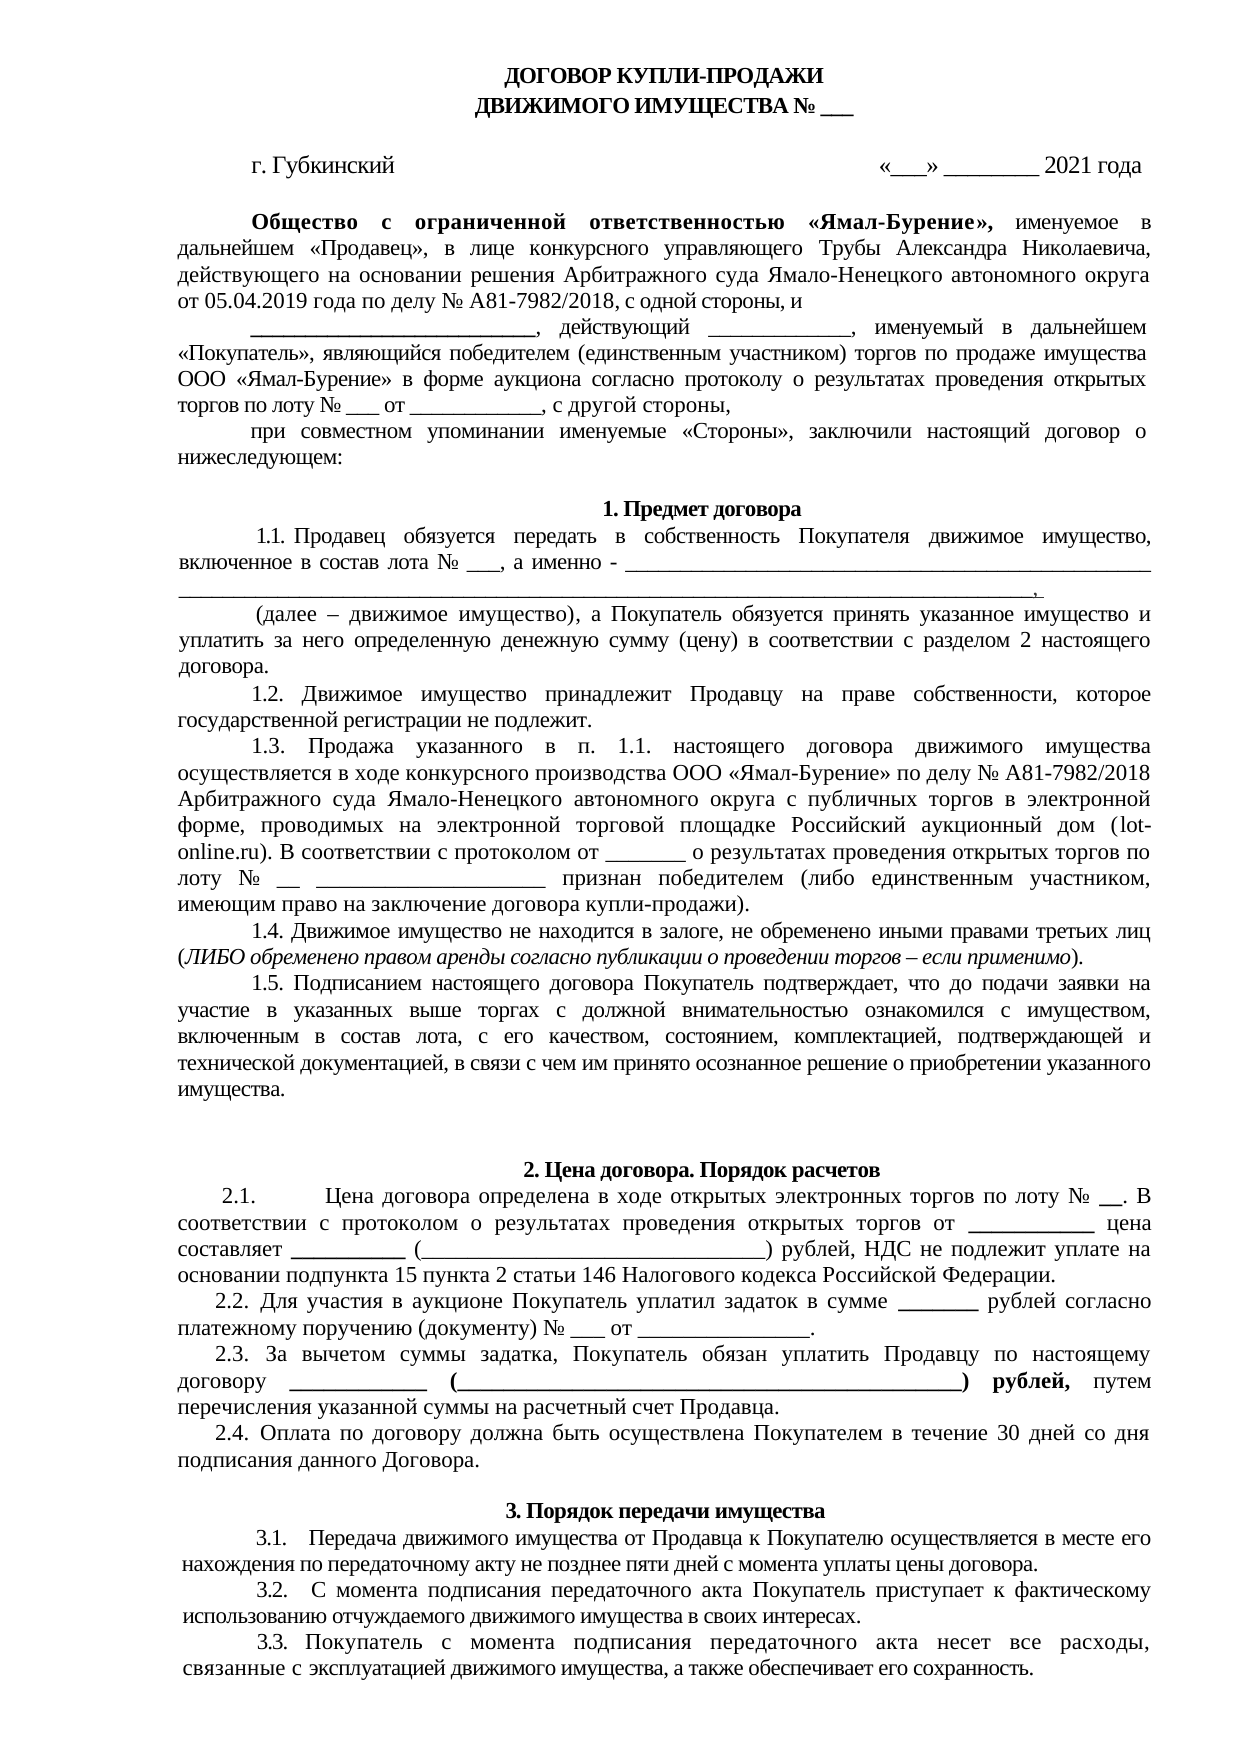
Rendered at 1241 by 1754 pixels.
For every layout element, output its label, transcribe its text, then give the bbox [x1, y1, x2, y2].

text 1. Предмет договора [253, 496, 1152, 522]
text Общество с ограниченной ответственностью «Ямал-Бурение», именуемое в дальнейшем «Продавец», в лице конкурсного управляющего Трубы Александра Николаевича, действующего на основании решения Арбитражного суда Ямало-Ненецкого автономного округа от 05.04.2019 года по делу № А81-7982/2018, с одной стороны, и [177, 208, 1152, 313]
text 1.2. Движимое имущество принадлежит Продавцу на праве собственности, которое государственной регистрации не подлежит. [177, 680, 1152, 732]
text 2. Цена договора. Порядок расчетов [253, 1156, 1152, 1182]
text ДОГОВОР КУПЛИ-ПРОДАЖИ [177, 59, 1151, 89]
text (далее – движимое имущество), а Покупатель обязуется принять указанное имущество и уплатить за него определенную денежную сумму (цену) в соответствии с разделом 2 настоящего договора. [179, 601, 1152, 679]
text 1.1. Продавец обязуется передать в собственность Покупателя движимое имущество, включенное в состав лота № ___, а именно - ________________________________________________ ______________________________________________________________________________, [179, 522, 1152, 601]
text 3. Порядок передачи имущества [180, 1498, 1152, 1524]
list Цена договора определена в ходе открытых электронных торгов по лоту № __. В соответствии с протоколом о результатах проведения открытых торгов от ___________ цена составляет __________ (______________________________) рублей, НДС не подлежит уплате на основании подпункта 15 пункта 2 статьи 146 Налогового кодекса Российской Федерации. [177, 1182, 1152, 1288]
list Для участия в аукционе Покупатель уплатил задаток в сумме _______ рублей согласно платежному поручению (документу) № ___ от _______________. [177, 1288, 1152, 1340]
list За вычетом суммы задатка, Покупатель обязан уплатить Продавцу по настоящему договору ____________ (____________________________________________) рублей, путем перечисления указанной суммы на расчетный счет Продавца. [177, 1340, 1152, 1419]
text ДВИЖИМОГО ИМУЩЕСТВА № ___ [177, 89, 1151, 120]
text 3.2. С момента подписания передаточного акта Покупатель приступает к фактическому использованию отчуждаемого движимого имущества в своих интересах. [182, 1577, 1152, 1629]
text г. Губкинский «___» ________ 2021 года [177, 151, 1152, 179]
text 1.3. Продажа указанного в п. 1.1. настоящего договора движимого имущества осуществляется в ходе конкурсного производства ООО «Ямал-Бурение» по делу № А81-7982/2018 Арбитражного суда Ямало-Ненецкого автономного округа с публичных торгов в электронной форме, проводимых на электронной торговой площадке Российский аукционный дом (lot-online.ru). В соответствии с протоколом от _______ о результатах проведения открытых торгов по лоту № __ ____________________ признан победителем (либо единственным участником, имеющим право на заключение договора купли-продажи). [177, 732, 1152, 917]
list Оплата по договору должна быть осуществлена Покупателем в течение 30 дней со дня подписания данного Договора. [177, 1419, 1152, 1472]
text 1.4. Движимое имущество не находится в залоге, не обременено иными правами третьих лиц (ЛИБО обременено правом аренды согласно публикации о проведении торгов – если применимо). [177, 917, 1152, 969]
text при совместном упоминании именуемые «Стороны», заключили настоящий договор о нижеследующем: [177, 418, 1147, 470]
text 3.3. Покупатель с момента подписания передаточного акта несет все расходы, связанные с эксплуатацией движимого имущества, а также обеспечивает его сохранность. [182, 1629, 1152, 1681]
text __________________________, действующий _____________, именуемый в дальнейшем «Покупатель», являющийся победителем (единственным участником) торгов по продаже имущества ООО «Ямал-Бурение» в форме аукциона согласно протоколу о результатах проведения открытых торгов по лоту № ___ от ____________, с другой стороны, [177, 313, 1147, 418]
text 3.1. Передача движимого имущества от Продавца к Покупателю осуществляется в месте его нахождения по передаточному акту не позднее пяти дней с момента уплаты цены договора. [182, 1524, 1152, 1576]
text 1.5. Подписанием настоящего договора Покупатель подтверждает, что до подачи заявки на участие в указанных выше торгах с должной внимательностью ознакомился с имуществом, включенным в состав лота, с его качеством, состоянием, комплектацией, подтверждающей и технической документацией, в связи с чем им принято осознанное решение о приобретении указанного имущества. [177, 969, 1152, 1101]
